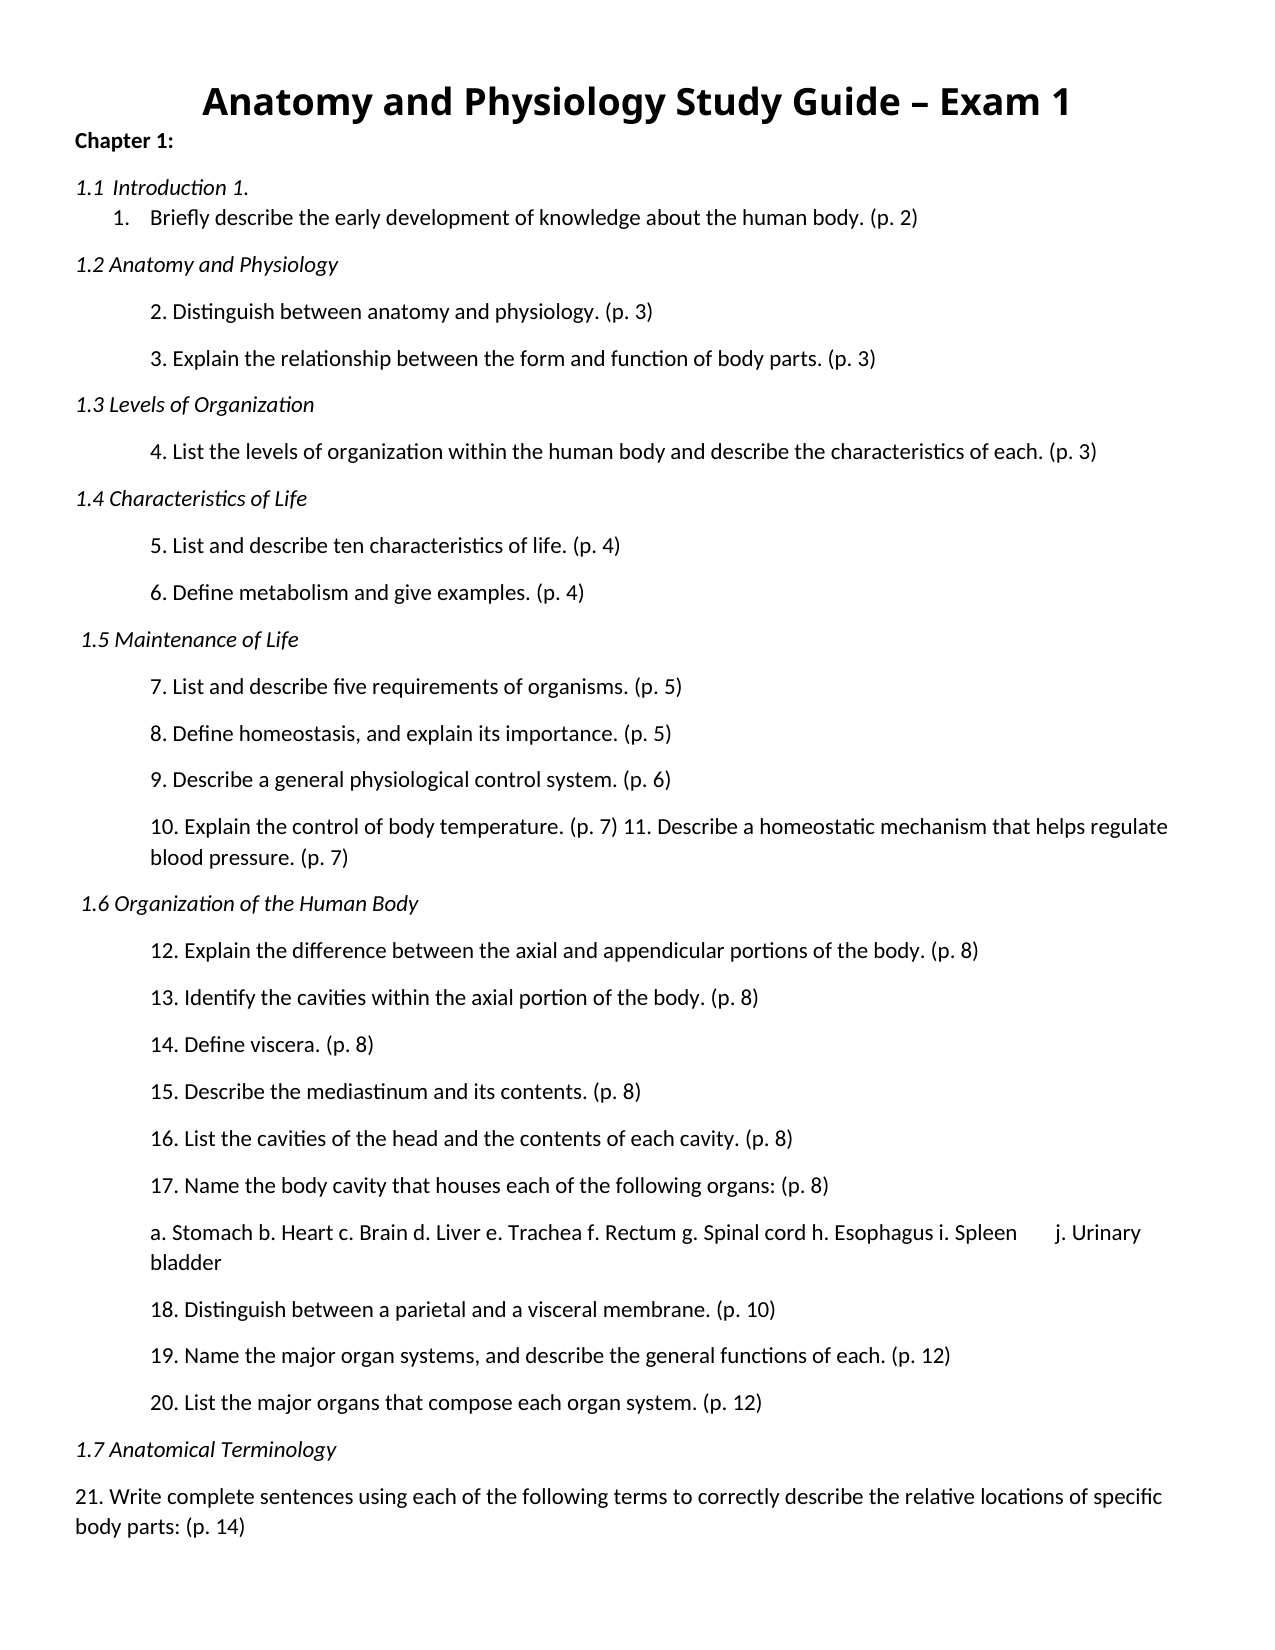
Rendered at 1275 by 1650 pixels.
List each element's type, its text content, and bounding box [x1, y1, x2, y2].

text 1.4 Characteristics of Life [75, 484, 1200, 512]
text 9. Describe a general physiological control system. (p. 6) [75, 766, 1200, 794]
text 2. Distinguish between anatomy and physiology. (p. 3) [75, 297, 1200, 325]
text 7. List and describe five requirements of organisms. (p. 5) [75, 672, 1200, 700]
text 6. Define metabolism and give examples. (p. 4) [75, 578, 1200, 606]
text 14. Define viscera. (p. 8) [75, 1030, 1200, 1058]
text 1.3 Levels of Organization [75, 391, 1200, 419]
text 8. Define homeostasis, and explain its importance. (p. 5) [75, 719, 1200, 747]
text 10. Explain the control of body temperature. (p. 7) 11. Describe a homeostatic mechanism that helps regulate blood pressure. (p. 7) [150, 812, 1200, 871]
text 5. List and describe ten characteristics of life. (p. 4) [75, 531, 1200, 559]
text 21. Write complete sentences using each of the following terms to correctly describe the relative locations of specific body parts: (p. 14) [75, 1482, 1200, 1541]
text 4. List the levels of organization within the human body and describe the characteristics of each. (p. 3) [150, 437, 1200, 466]
text 1.7 Anatomical Terminology [75, 1435, 1200, 1463]
text 20. List the major organs that compose each organ system. (p. 12) [75, 1388, 1200, 1417]
text 13. Identify the cavities within the axial portion of the body. (p. 8) [75, 983, 1200, 1011]
text Chapter 1: [75, 126, 1200, 154]
text 19. Name the major organ systems, and describe the general functions of each. (p. 12) [75, 1342, 1200, 1370]
list Introduction 1. [75, 173, 1200, 201]
text 15. Describe the mediastinum and its contents. (p. 8) [75, 1077, 1200, 1105]
text 3. Explain the relationship between the form and function of body parts. (p. 3) [75, 344, 1200, 372]
text 1.5 Maintenance of Life [75, 625, 1200, 653]
text 1.2 Anatomy and Physiology [75, 250, 1200, 278]
text 1.6 Organization of the Human Body [75, 889, 1200, 918]
text 16. List the cavities of the head and the contents of each cavity. (p. 8) [75, 1124, 1200, 1152]
text 18. Distinguish between a parietal and a visceral membrane. (p. 10) [75, 1295, 1200, 1323]
list Briefly describe the early development of knowledge about the human body. (p. 2) [112, 203, 1200, 231]
text a. Stomach b. Heart c. Brain d. Liver e. Trachea f. Rectum g. Spinal cord h. Esophagus i. Spleen j. Urinary bladder [150, 1218, 1200, 1276]
text 17. Name the body cavity that houses each of the following organs: (p. 8) [75, 1171, 1200, 1199]
text 12. Explain the difference between the axial and appendicular portions of the body. (p. 8) [75, 936, 1200, 964]
